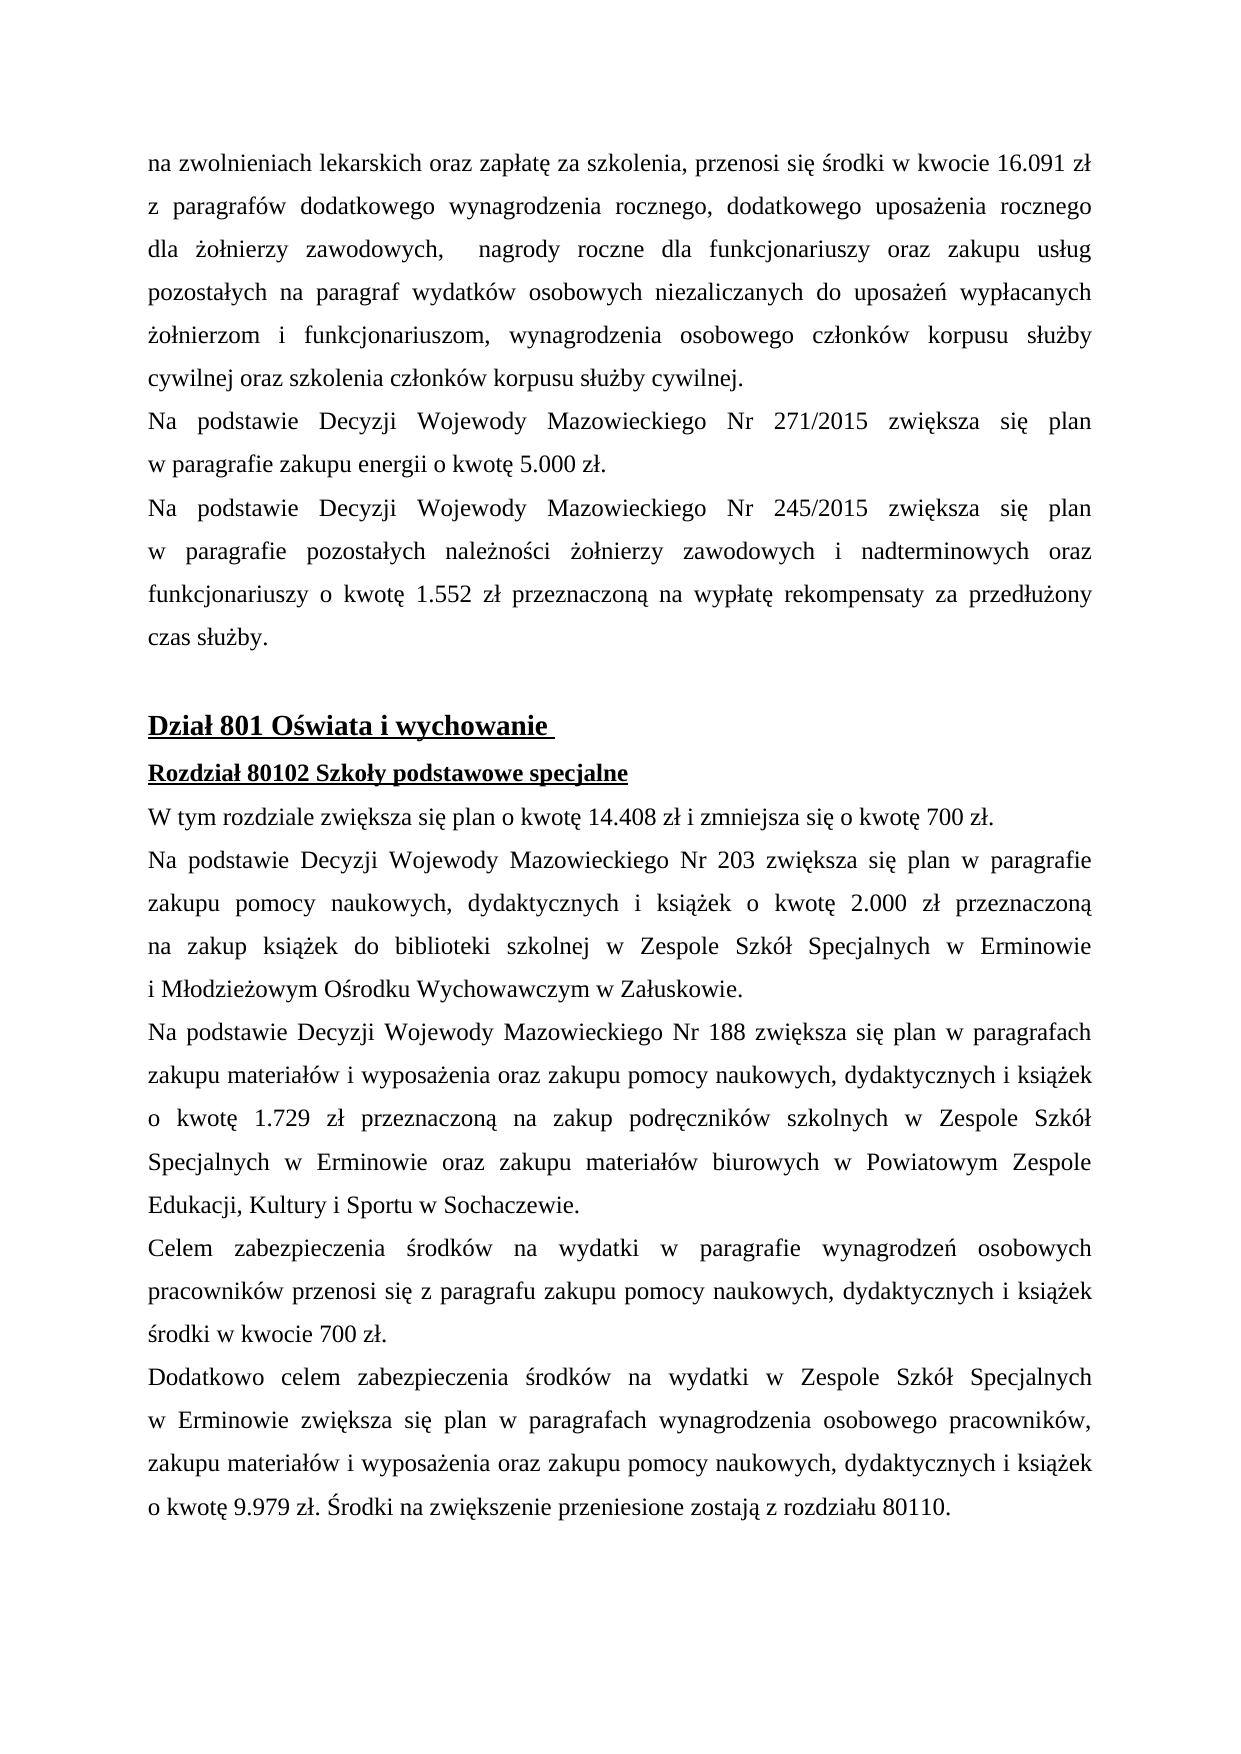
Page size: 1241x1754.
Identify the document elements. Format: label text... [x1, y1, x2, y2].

subtitle W tym rozdziale zwiększa się plan o kwotę 14.408 zł i zmniejsza się o kwotę 700 zł. [148, 802, 1093, 830]
subtitle Na podstawie Decyzji Wojewody Mazowieckiego Nr 245/2015 zwiększa się plan w paragrafie pozostałych należności żołnierzy zawodowych i nadterminowych oraz funkcjonariuszy o kwotę 1.552 zł przeznaczoną na wypłatę rekompensaty za przedłużony czas służby. [148, 493, 1093, 651]
subtitle Dodatkowo celem zabezpieczenia środków na wydatki w Zespole Szkół Specjalnych w Erminowie zwiększa się plan w paragrafach wynagrodzenia osobowego pracowników, zakupu materiałów i wyposażenia oraz zakupu pomocy naukowych, dydaktycznych i książek o kwotę 9.979 zł. Środki na zwiększenie przeniesione zostają z rozdziału 80110. [148, 1362, 1093, 1520]
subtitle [148, 148, 1093, 392]
subtitle Na podstawie Decyzji Wojewody Mazowieckiego Nr 271/2015 zwiększa się plan w paragrafie zakupu energii o kwotę 5.000 zł. [148, 406, 1093, 478]
subtitle Na podstawie Decyzji Wojewody Mazowieckiego Nr 188 zwiększa się plan w paragrafach zakupu materiałów i wyposażenia oraz zakupu pomocy naukowych, dydaktycznych i książek o kwotę 1.729 zł przeznaczoną na zakup podręczników szkolnych w Zespole Szkół Specjalnych w Erminowie oraz zakupu materiałów biurowych w Powiatowym Zespole Edukacji, Kultury i Sportu w Sochaczewie. [148, 1017, 1093, 1218]
subtitle Na podstawie Decyzji Wojewody Mazowieckiego Nr 203 zwiększa się plan w paragrafie zakupu pomocy naukowych, dydaktycznych i książek o kwotę 2.000 zł przeznaczoną na zakup książek do biblioteki szkolnej w Zespole Szkół Specjalnych w Erminowie i Młodzieżowym Ośrodku Wychowawczym w Załuskowie. [148, 845, 1093, 1003]
subtitle Celem zabezpieczenia środków na wydatki w paragrafie wynagrodzeń osobowych pracowników przenosi się z paragrafu zakupu pomocy naukowych, dydaktycznych i książek środki w kwocie 700 zł. [148, 1233, 1093, 1348]
text Rozdział 80102 Szkoły podstawowe specjalne [148, 758, 1093, 787]
subtitle Dział 801 Oświata i wychowanie [148, 708, 1093, 742]
